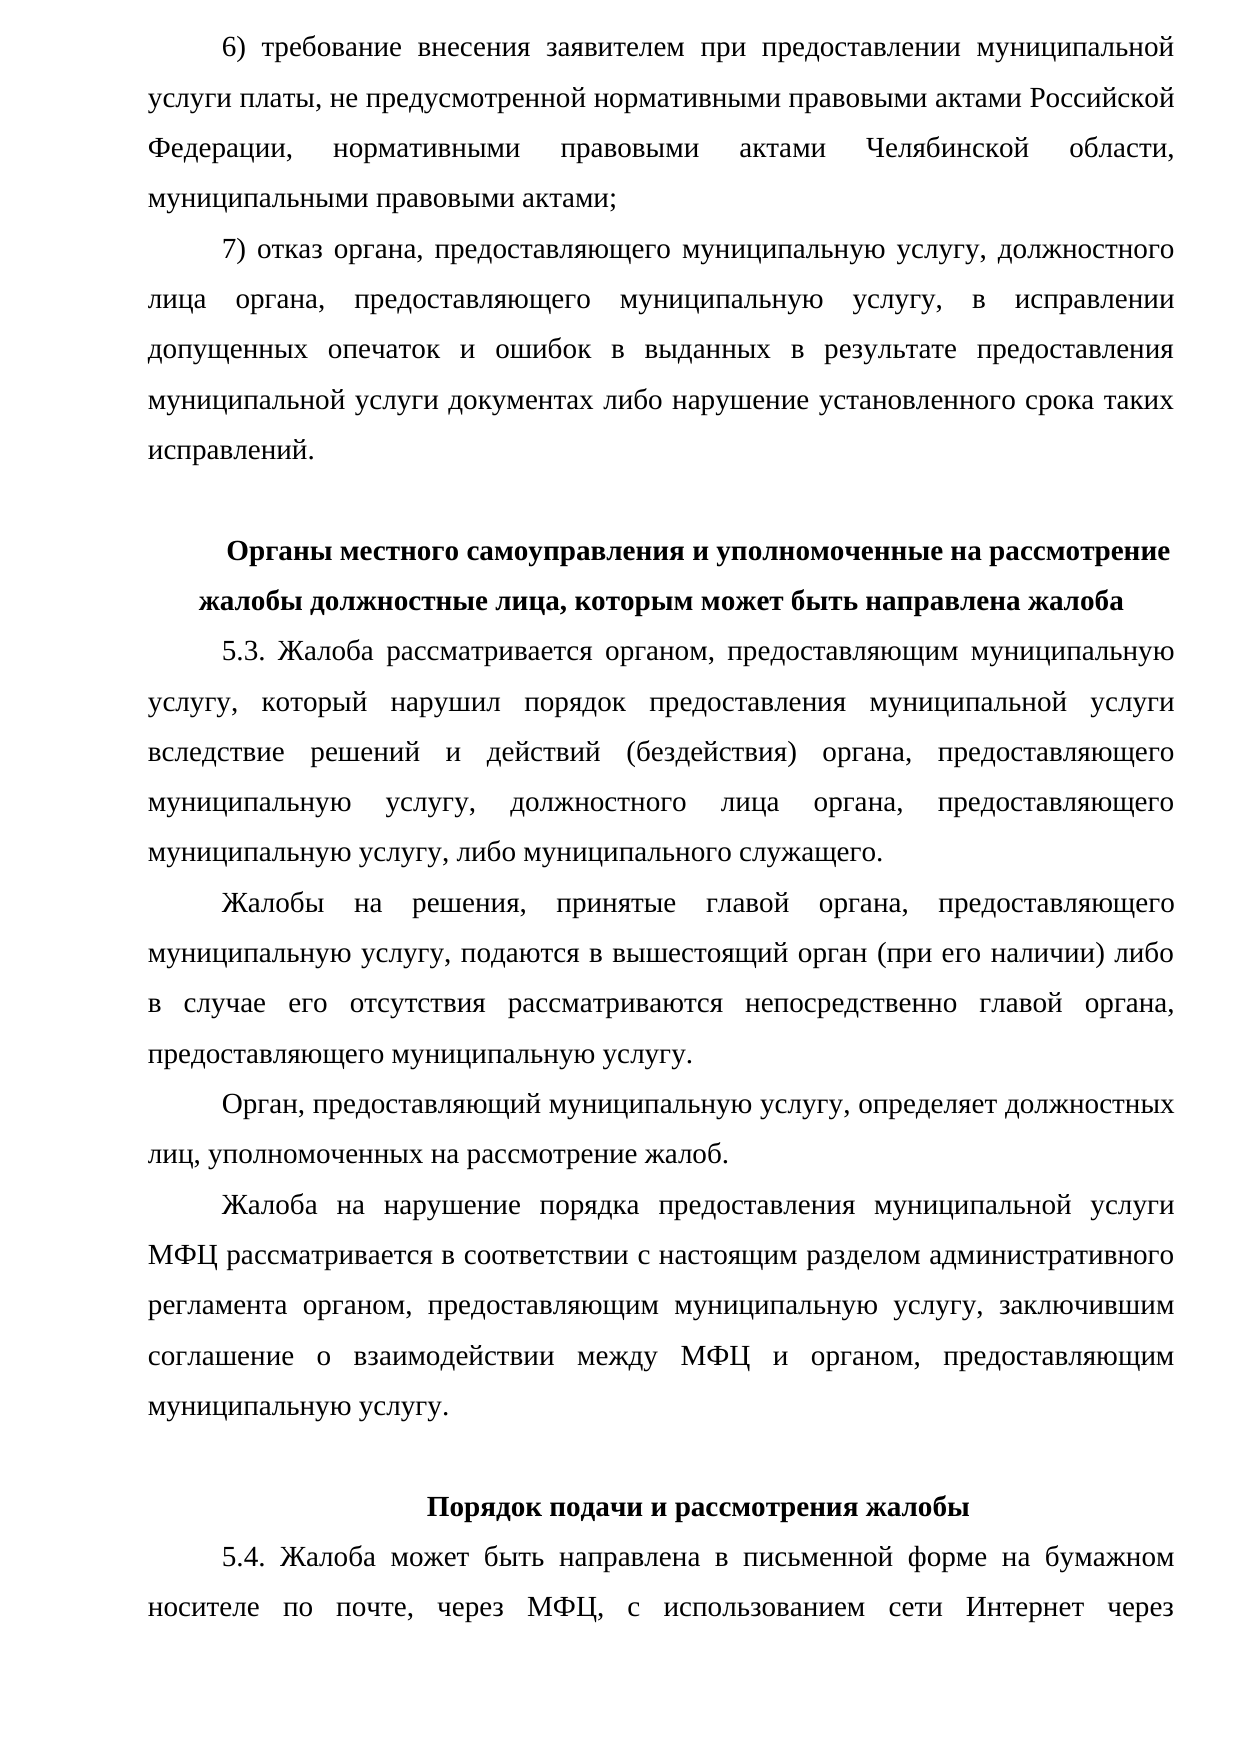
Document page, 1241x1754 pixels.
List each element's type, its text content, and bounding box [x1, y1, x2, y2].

text 7) отказ органа, предоставляющего муниципальную услугу, должностного лица органа, предоставляющего муниципальную услугу, в исправлении допущенных опечаток и ошибок в выданных в результате предоставления муниципальной услуги документах либо нарушение установленного срока таких исправлений. [148, 231, 1175, 466]
text 6) требование внесения заявителем при предоставлении муниципальной услуги платы, не предусмотренной нормативными правовыми актами Российской Федерации, нормативными правовыми актами Челябинской области, муниципальными правовыми актами; [148, 29, 1175, 214]
text Органы местного самоуправления и уполномоченные на рассмотрение жалобы должностные лица, которым может быть направлена жалоба [148, 533, 1175, 617]
text Орган, предоставляющий муниципальную услугу, определяет должностных лиц, уполномоченных на рассмотрение жалоб. [148, 1086, 1175, 1170]
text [148, 1539, 1175, 1623]
text Жалоба на нарушение порядка предоставления муниципальной услуги МФЦ рассматривается в соответствии с настоящим разделом административного регламента органом, предоставляющим муниципальную услугу, заключившим соглашение о взаимодействии между МФЦ и органом, предоставляющим муниципальную услугу. [148, 1187, 1175, 1422]
text 5.3. Жалоба рассматривается органом, предоставляющим муниципальную услугу, который нарушил порядок предоставления муниципальной услуги вследствие решений и действий (бездействия) органа, предоставляющего муниципальную услугу, должностного лица органа, предоставляющего муниципальную услугу, либо муниципального служащего. [148, 633, 1175, 868]
text Жалобы на решения, принятые главой органа, предоставляющего муниципальную услугу, подаются в вышестоящий орган (при его наличии) либо в случае его отсутствия рассматриваются непосредственно главой органа, предоставляющего муниципальную услугу. [148, 885, 1175, 1069]
text Порядок подачи и рассмотрения жалобы [148, 1489, 1175, 1522]
